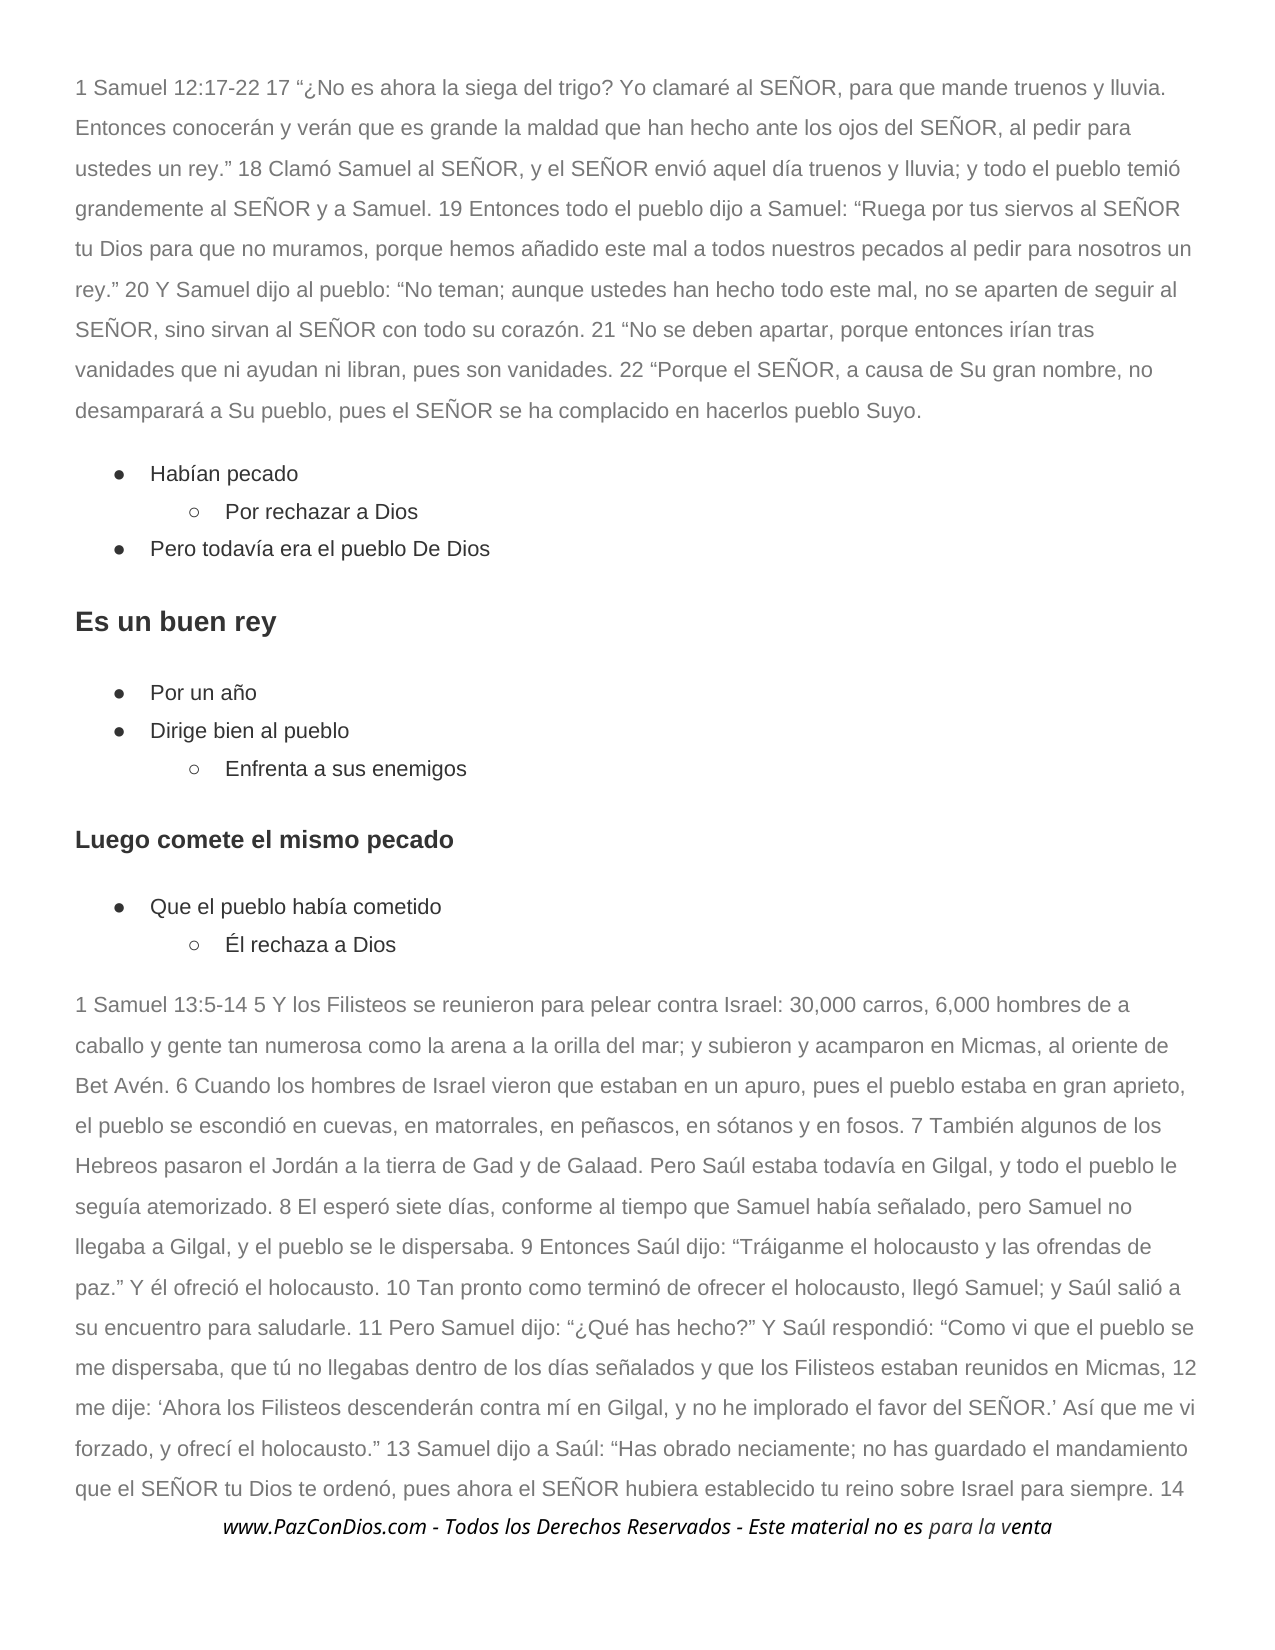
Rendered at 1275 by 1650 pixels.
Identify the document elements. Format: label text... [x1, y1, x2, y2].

list Él rechaza a Dios [187, 931, 1200, 957]
subtitle Es un buen rey‬‬ [75, 605, 1200, 638]
list Pero todavía era el pueblo De Dios‬‬‬‬ [112, 536, 1200, 562]
list Por un año‬‬ [112, 680, 1200, 705]
list Habían pecado‬‬ [112, 461, 1200, 486]
list Por rechazar a Dios‬‬ [187, 498, 1200, 524]
subtitle Luego comete el mismo pecado [75, 825, 1200, 853]
text 1 Samuel 12:17-22 17 “¿No es ahora la siega del trigo? Yo clamaré al SEÑOR, para que mande truenos y lluvia. Entonces conocerán y verán que es grande la maldad que han hecho ante los ojos del SEÑOR, al pedir para ustedes un rey.” 18 Clamó Samuel al SEÑOR, y el SEÑOR envió aquel día truenos y lluvia; y todo el pueblo temió grandemente al SEÑOR y a Samuel. 19 Entonces todo el pueblo dijo a Samuel: “Ruega por tus siervos al SEÑOR tu Dios para que no muramos, porque hemos añadido este mal a todos nuestros pecados al pedir para nosotros un rey.” 20 Y Samuel dijo al pueblo: “No teman; aunque ustedes han hecho todo este mal, no se aparten de seguir al SEÑOR, sino sirvan al SEÑOR con todo su corazón. 21 “No se deben apartar, porque entonces irían tras vanidades que ni ayudan ni libran, pues son vanidades. 22 “Porque el SEÑOR, a causa de Su gran nombre, no desamparará a Su pueblo, pues el SEÑOR se ha complacido en hacerlos pueblo Suyo. [75, 75, 1200, 423]
list Dirige bien al pueblo ‬‬ [112, 718, 1200, 743]
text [75, 992, 1200, 1501]
list Enfrenta a sus enemigos ‬‬ [187, 756, 1200, 781]
list Que el pueblo había cometido [112, 894, 1200, 919]
